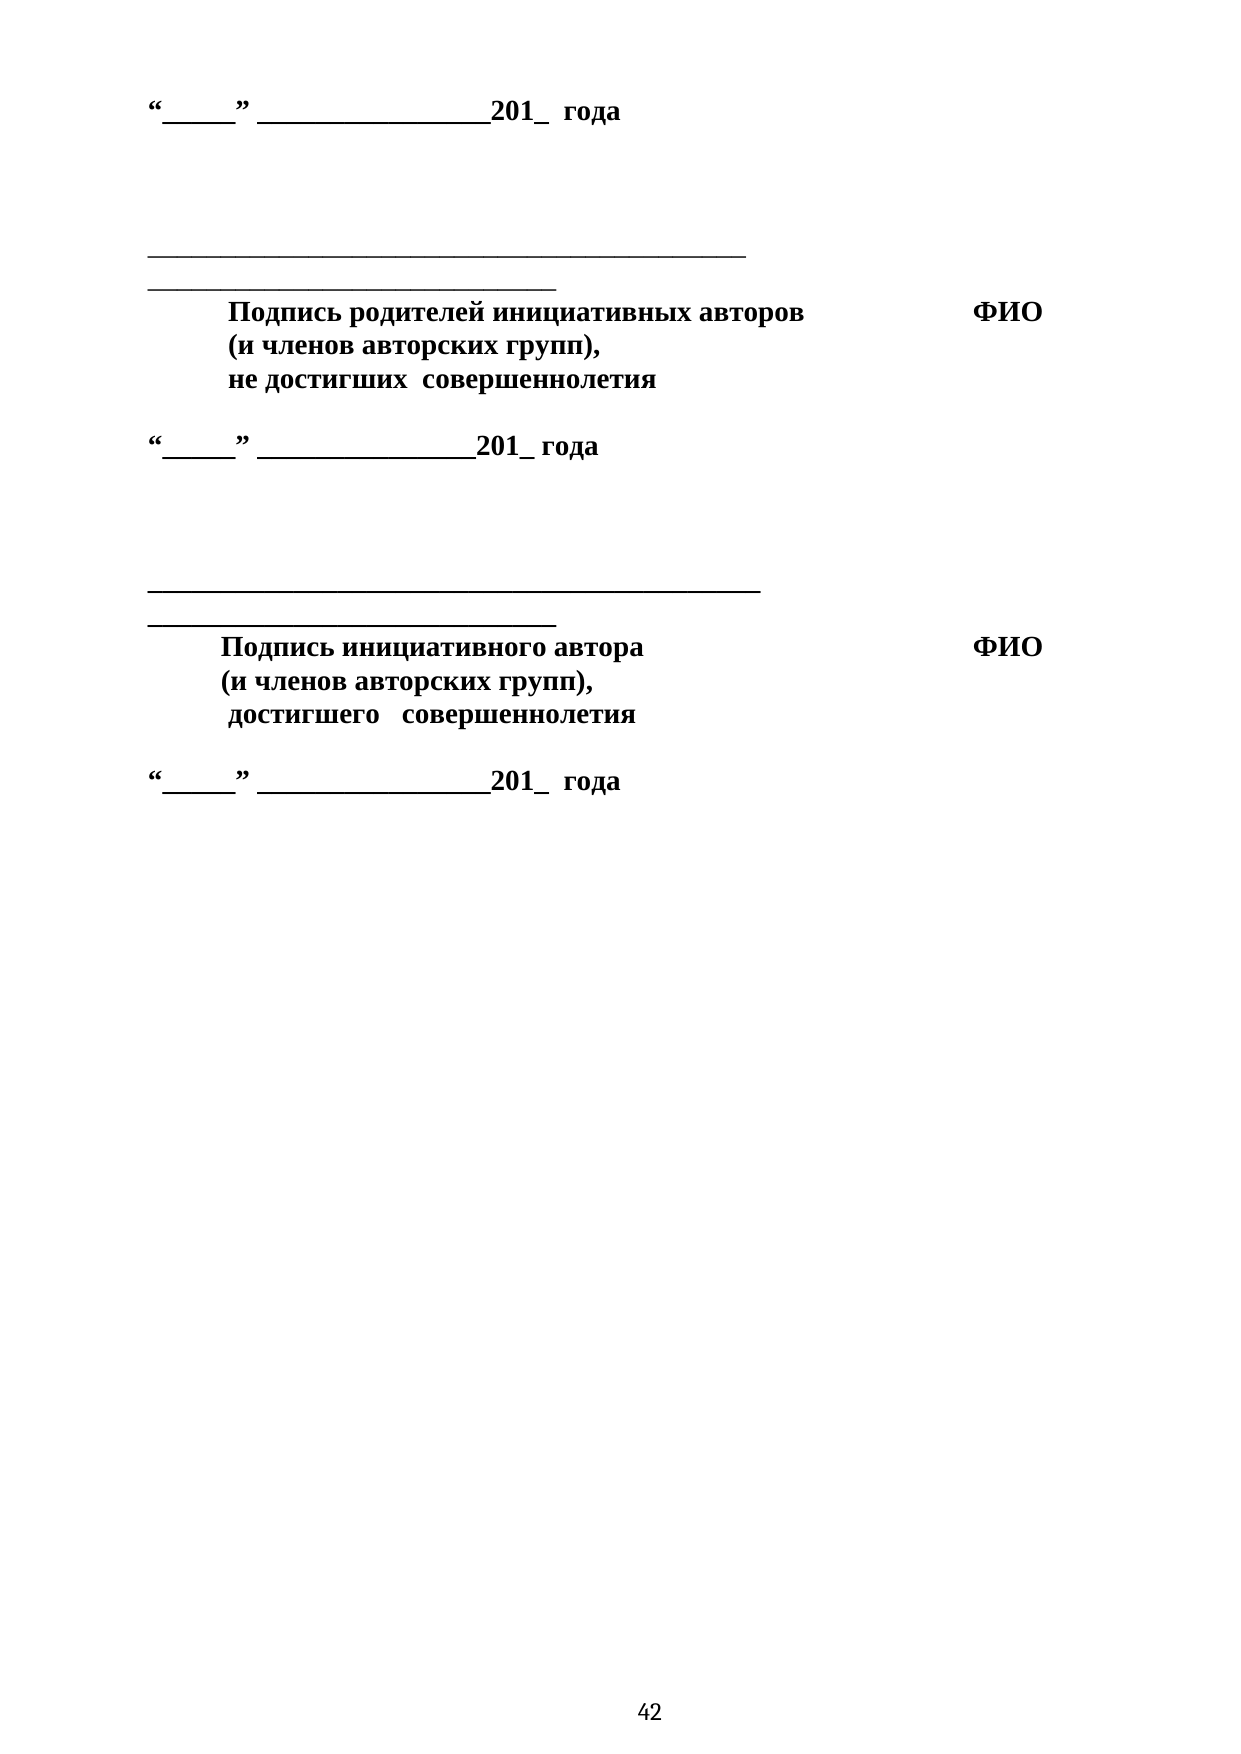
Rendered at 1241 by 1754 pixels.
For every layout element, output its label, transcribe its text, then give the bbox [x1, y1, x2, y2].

text Подпись инициативного автора ФИО [148, 629, 1152, 663]
text “_____” _______________201_ года [148, 428, 1152, 462]
text Подпись родителей инициативных авторов ФИО [148, 294, 1152, 327]
text (и членов авторских групп), [148, 663, 1152, 696]
text _________________________________________ ____________________________ [148, 227, 1152, 294]
text “_____” ________________201_ года [148, 93, 1152, 126]
text не достигших совершеннолетия [148, 361, 1152, 394]
text __________________________________________ ____________________________ [148, 562, 1152, 629]
text (и членов авторских групп), [148, 327, 1152, 361]
text “_____” ________________201_ года [148, 763, 1152, 797]
text достигшего совершеннолетия [148, 696, 1152, 730]
